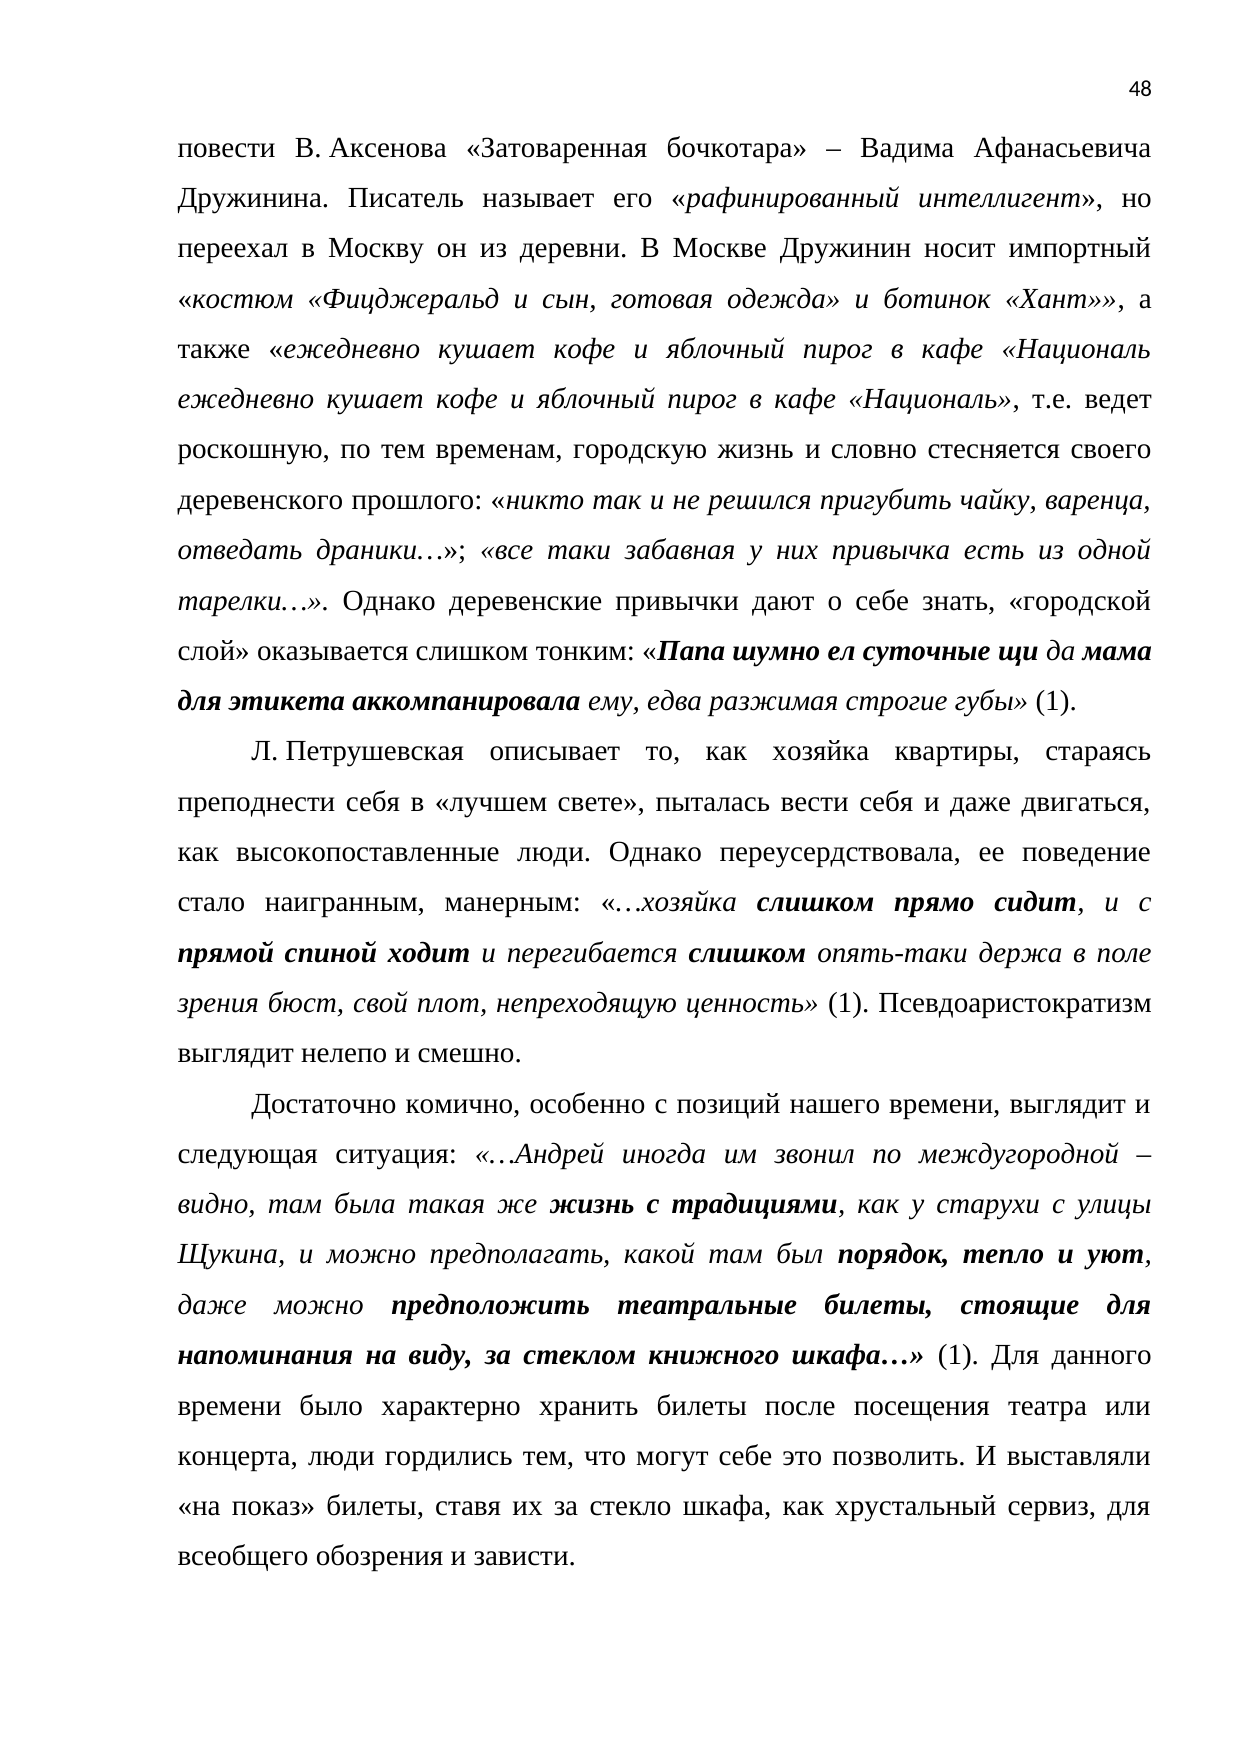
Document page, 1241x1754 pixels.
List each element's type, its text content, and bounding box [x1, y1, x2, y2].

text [177, 130, 1152, 717]
text Достаточно комично, особенно с позиций нашего времени, выглядит и следующая ситуация: «…Андрей иногда им звонил по междугородной – видно, там была такая же жизнь с традициями, как у старухи с улицы Щукина, и можно предполагать, какой там был порядок, тепло и уют, даже можно предположить театральные билеты, стоящие для напоминания на виду, за стеклом книжного шкафа…» (1). Для данного времени было характерно хранить билеты после посещения театра или концерта, люди гордились тем, что могут себе это позволить. И выставляли «на показ» билеты, ставя их за стекло шкафа, как хрустальный сервиз, для всеобщего обозрения и зависти. [177, 1086, 1152, 1572]
text Л. Петрушевская описывает то, как хозяйка квартиры, стараясь преподнести себя в «лучшем свете», пыталась вести себя и даже двигаться, как высокопоставленные люди. Однако переусердствовала, ее поведение стало наигранным, манерным: «…хозяйка слишком прямо сидит, и с прямой спиной ходит и перегибается слишком опять-таки держа в поле зрения бюст, свой плот, непреходящую ценность» (1). Псевдоаристократизм выглядит нелепо и смешно. [177, 733, 1152, 1069]
